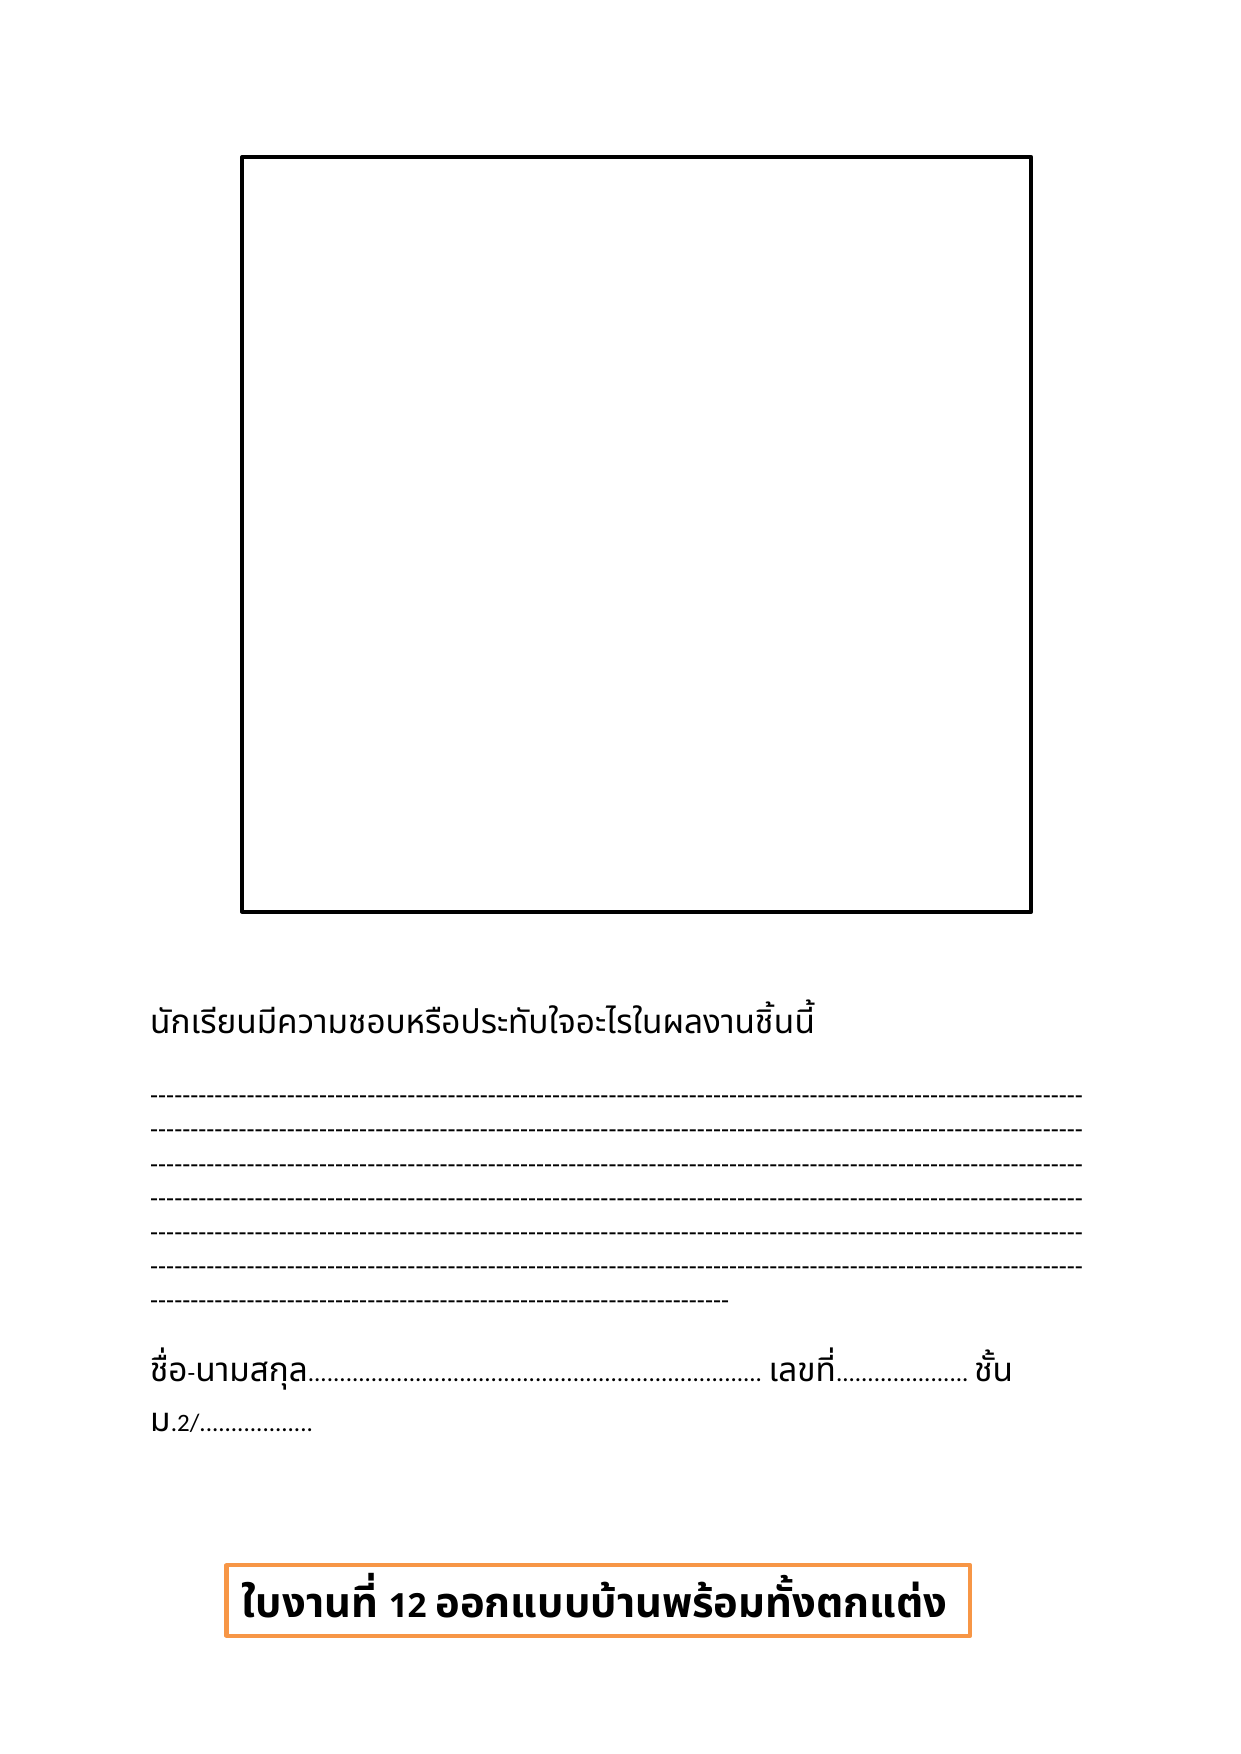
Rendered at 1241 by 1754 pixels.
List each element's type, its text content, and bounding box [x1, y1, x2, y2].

text ------------------------------------------------------------------------------------------------------------------------------------------------------------------------------------------------------------------------------------------------------------------------------------------------------------------------------------------------------------------------------------------------------------------------------------------------------------------------------------------------------------------------------------------------------------------------------------------------------------------------------------------------------------------------------------------------------------------------------------------------------------------------------------------------ [150, 1077, 1090, 1316]
text นักเรียนมีความชอบหรือประทับใจอะไรในผลงานชิ้นนี้ [150, 998, 1090, 1049]
text ชื่อ-นามสกุล........................................................................ เลขที่..................... ชั้น ม.2/.................. [150, 1346, 1090, 1447]
